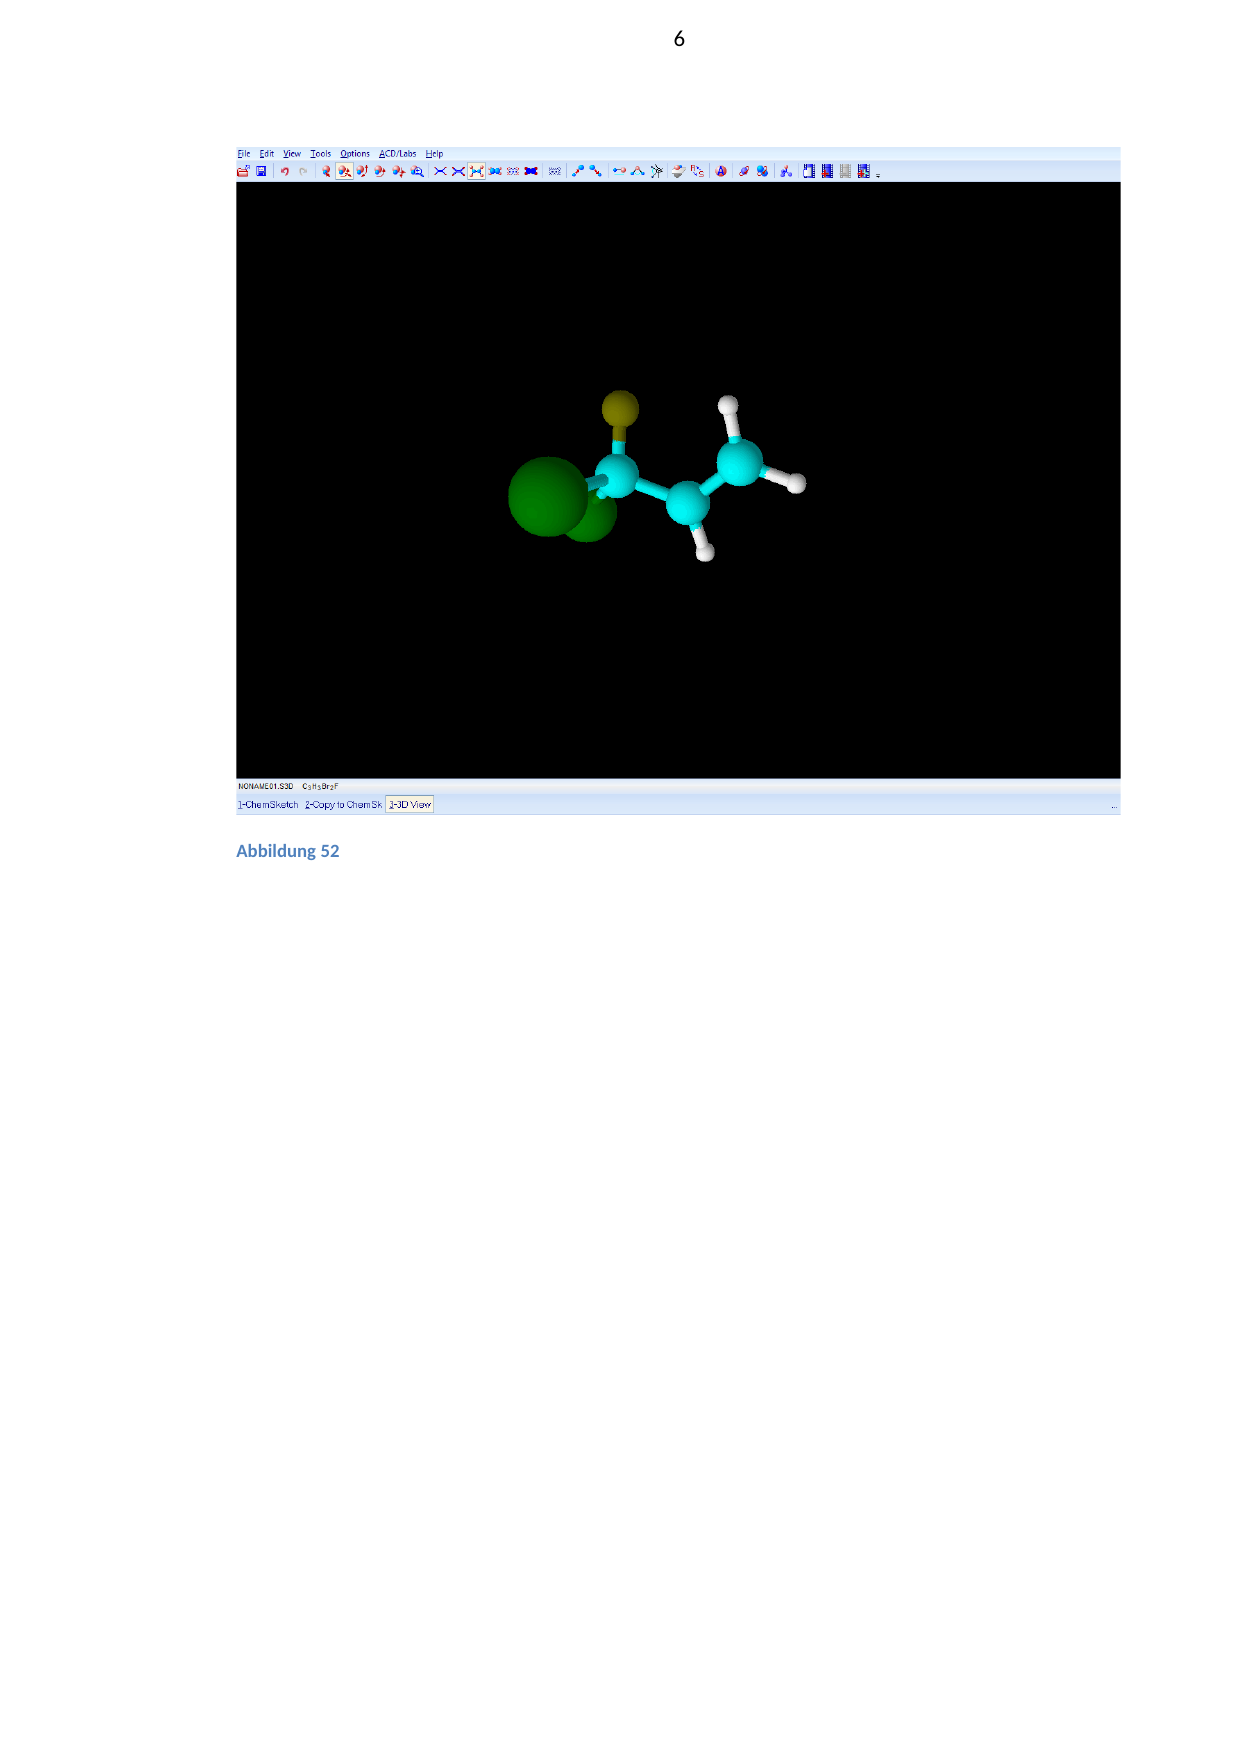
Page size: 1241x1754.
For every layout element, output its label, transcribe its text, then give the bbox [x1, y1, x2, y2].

picture [236, 147, 1121, 815]
